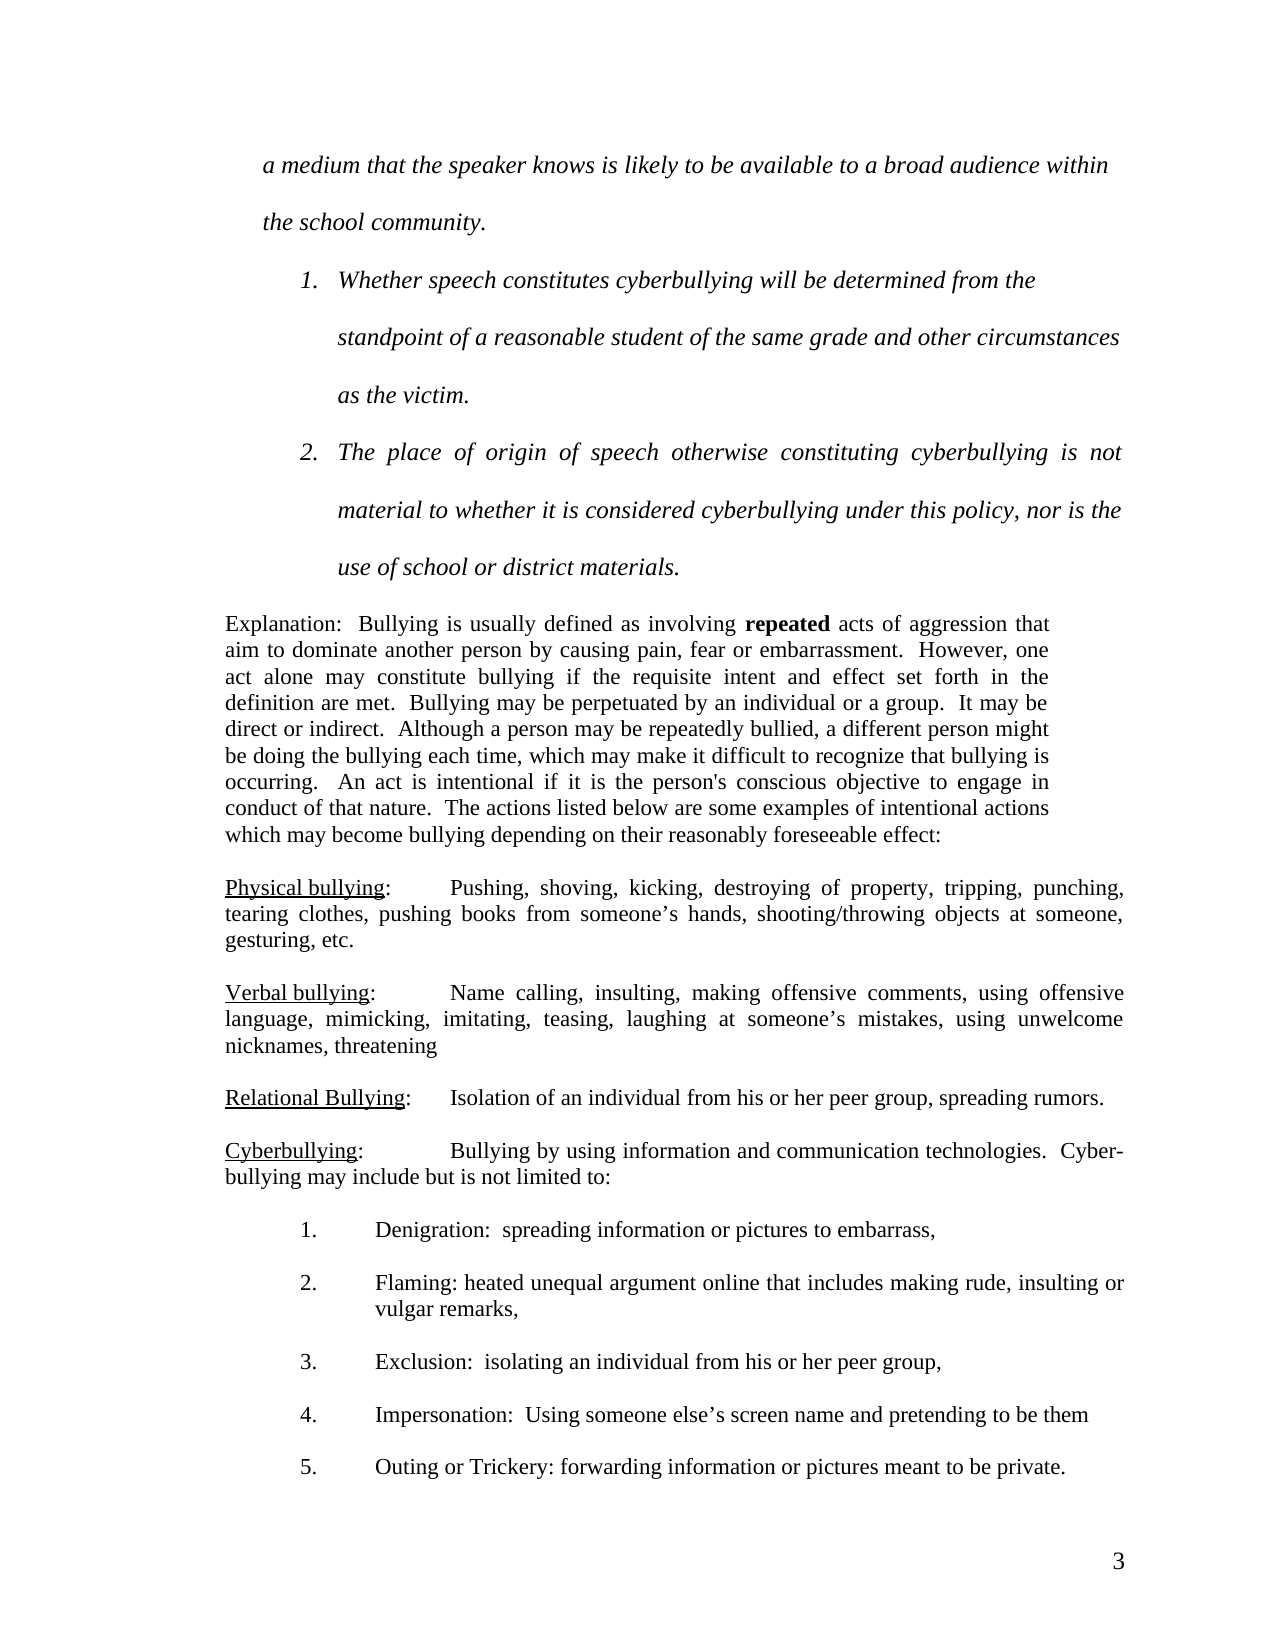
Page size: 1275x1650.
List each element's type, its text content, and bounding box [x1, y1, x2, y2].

text 3. Exclusion: isolating an individual from his or her peer group, [225, 1348, 1125, 1374]
text Cyberbullying: Bullying by using information and communication technologies. Cyber-bullying may include but is not limited to: [225, 1137, 1125, 1190]
text 2. Flaming: heated unequal argument online that includes making rude, insulting or vulgar remarks, [300, 1269, 1125, 1322]
text 1. Denigration: spreading information or pictures to embarrass, [225, 1216, 1125, 1242]
text 4. Impersonation: Using someone else’s screen name and pretending to be them [300, 1401, 1125, 1427]
text Physical bullying: Pushing, shoving, kicking, destroying of property, tripping, punching, tearing clothes, pushing books from someone’s hands, shooting/throwing objects at someone, gesturing, etc. [225, 873, 1125, 953]
text 5. Outing or Trickery: forwarding information or pictures meant to be private. [225, 1453, 1125, 1480]
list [225, 150, 1125, 236]
list Whether speech constitutes cyberbullying will be determined from the standpoint of a reasonable student of the same grade and other circumstances as the victim. [300, 265, 1125, 409]
text Explanation: Bullying is usually defined as involving repeated acts of aggression that aim to dominate another person by causing pain, fear or embarrassment. However, one act alone may constitute bullying if the requisite intent and effect set forth in the definition are met. Bullying may be perpetuated by an individual or a group. It may be direct or indirect. Although a person may be repeatedly bullied, a different person might be doing the bullying each time, which may make it difficult to recognize that bullying is occurring. An act is intentional if it is the person's conscious objective to engage in conduct of that nature. The actions listed below are some examples of intentional actions which may become bullying depending on their reasonably foreseeable effect: [225, 610, 1050, 847]
list The place of origin of speech otherwise constituting cyberbullying is not material to whether it is considered cyberbullying under this policy, nor is the use of school or district materials. [300, 437, 1125, 581]
text Relational Bullying: Isolation of an individual from his or her peer group, spreading rumors. [225, 1084, 1125, 1111]
text Verbal bullying: Name calling, insulting, making offensive comments, using offensive language, mimicking, imitating, teasing, laughing at someone’s mistakes, using unwelcome nicknames, threatening [225, 979, 1125, 1058]
